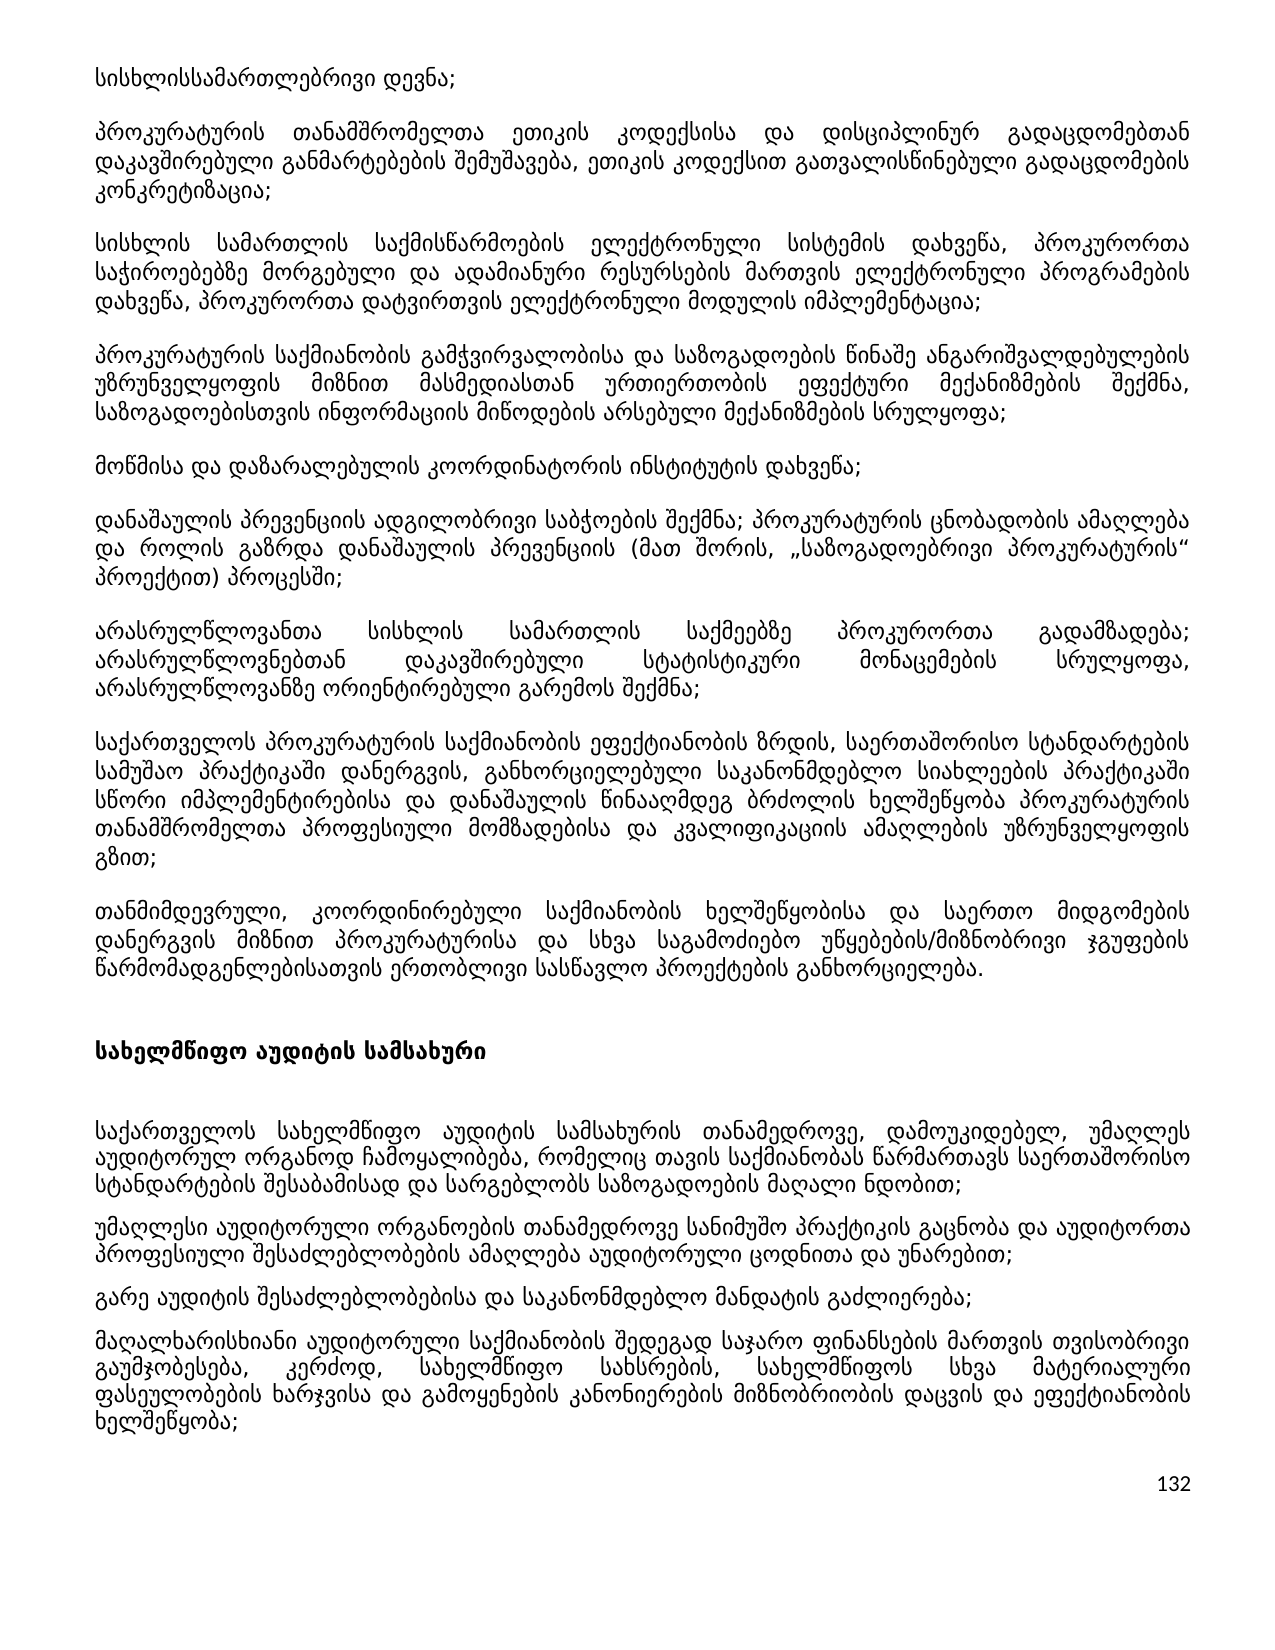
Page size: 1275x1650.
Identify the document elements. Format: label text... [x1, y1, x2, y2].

text არასრულწლოვანთა სისხლის სამართლის საქმეებზე პროკურორთა გადამზადება; არასრულწლოვნებთან დაკავშირებული სტატისტიკური მონაცემების სრულყოფა, არასრულწლოვანზე ორიენტირებული გარემოს შექმნა; [94, 618, 1191, 702]
text მოწმისა და დაზარალებულის კოორდინატორის ინსტიტუტის დახვეწა; [94, 453, 1191, 480]
text თანმიმდევრული, კოორდინირებული საქმიანობის ხელშეწყობისა და საერთო მიდგომების დანერგვის მიზნით პროკურატურისა და სხვა საგამოძიებო უწყებების/მიზნობრივი ჯგუფების წარმომადგენლებისათვის ერთობლივი სასწავლო პროექტების განხორციელება. [94, 898, 1191, 982]
text პროკურატურის საქმიანობის გამჭვირვალობისა და საზოგადოების წინაშე ანგარიშვალდებულების უზრუნველყოფის მიზნით მასმედიასთან ურთიერთობის ეფექტური მექანიზმების შექმნა, საზოგადოებისთვის ინფორმაციის მიწოდების არსებული მექანიზმების სრულყოფა; [94, 342, 1191, 426]
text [94, 66, 1191, 92]
text დანაშაულის პრევენციის ადგილობრივი საბჭოების შექმნა; პროკურატურის ცნობადობის ამაღლება და როლის გაზრდა დანაშაულის პრევენციის (მათ შორის, „საზოგადოებრივი პროკურატურის“ პროექტით) პროცესში; [94, 507, 1191, 591]
subtitle სახელმწიფო აუდიტის სამსახური [94, 1038, 1191, 1065]
text სისხლის სამართლის საქმისწარმოების ელექტრონული სისტემის დახვეწა, პროკურორთა საჭიროებებზე მორგებული და ადამიანური რესურსების მართვის ელექტრონული პროგრამების დახვეწა, პროკურორთა დატვირთვის ელექტრონული მოდულის იმპლემენტაცია; [94, 231, 1191, 315]
text პროკურატურის თანამშრომელთა ეთიკის კოდექსისა და დისციპლინურ გადაცდომებთან დაკავშირებული განმარტებების შემუშავება, ეთიკის კოდექსით გათვალისწინებული გადაცდომების კონკრეტიზაცია; [94, 119, 1191, 203]
text უმაღლესი აუდიტორული ორგანოების თანამედროვე სანიმუშო პრაქტიკის გაცნობა და აუდიტორთა პროფესიული შესაძლებლობების ამაღლება აუდიტორული ცოდნითა და უნარებით; [94, 1214, 1191, 1268]
text გარე აუდიტის შესაძლებლობებისა და საკანონმდებლო მანდატის გაძლიერება; [94, 1284, 1191, 1311]
text საქართველოს პროკურატურის საქმიანობის ეფექტიანობის ზრდის, საერთაშორისო სტანდარტების სამუშაო პრაქტიკაში დანერგვის, განხორციელებული საკანონმდებლო სიახლეების პრაქტიკაში სწორი იმპლემენტირებისა და დანაშაულის წინააღმდეგ ბრძოლის ხელშეწყობა პროკურატურის თანამშრომელთა პროფესიული მომზადებისა და კვალიფიკაციის ამაღლების უზრუნველყოფის გზით; [94, 729, 1191, 871]
text საქართველოს სახელმწიფო აუდიტის სამსახურის თანამედროვე, დამოუკიდებელ, უმაღლეს აუდიტორულ ორგანოდ ჩამოყალიბება, რომელიც თავის საქმიანობას წარმართავს საერთაშორისო სტანდარტების შესაბამისად და სარგებლობს საზოგადოების მაღალი ნდობით; [94, 1118, 1191, 1198]
text მაღალხარისხიანი აუდიტორული საქმიანობის შედეგად საჯარო ფინანსების მართვის თვისობრივი გაუმჯობესება, კერძოდ, სახელმწიფო სახსრების, სახელმწიფოს სხვა მატერიალური ფასეულობების ხარჯვისა და გამოყენების კანონიერების მიზნობრიობის დაცვის და ეფექტიანობის ხელშეწყობა; [94, 1328, 1191, 1434]
